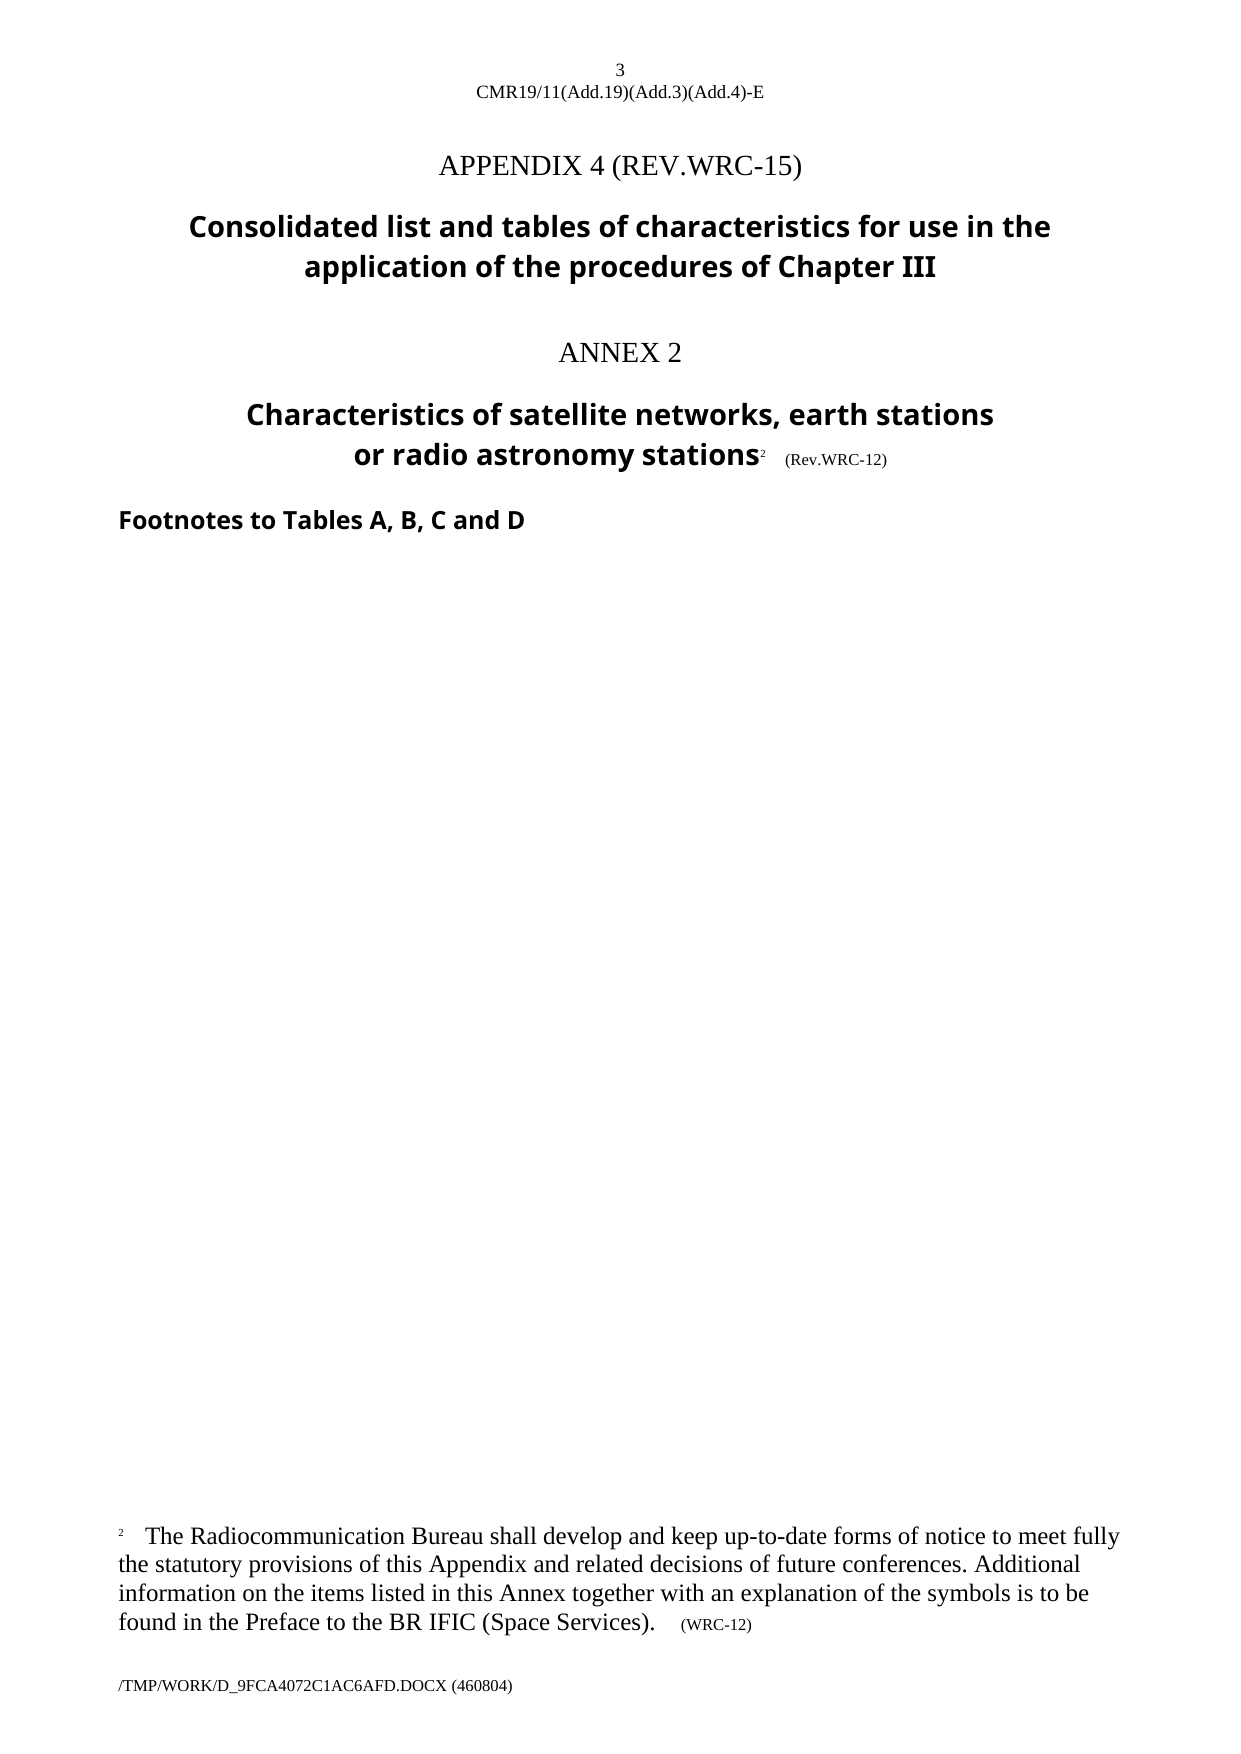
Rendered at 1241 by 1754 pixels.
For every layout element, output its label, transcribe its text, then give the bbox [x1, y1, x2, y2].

text ANNEX 2 [118, 336, 1122, 369]
text APPENDIX 4 (REV.WRC-15) [118, 148, 1122, 181]
title Characteristics of satellite networks, earth stations or radio astronomy stations2 (Rev.WRC-12) [118, 394, 1122, 473]
title Consolidated list and tables of characteristics for use in the application of the procedures of Chapter III [118, 206, 1122, 286]
subtitle Footnotes to Tables A, B, C and D [118, 503, 1122, 537]
